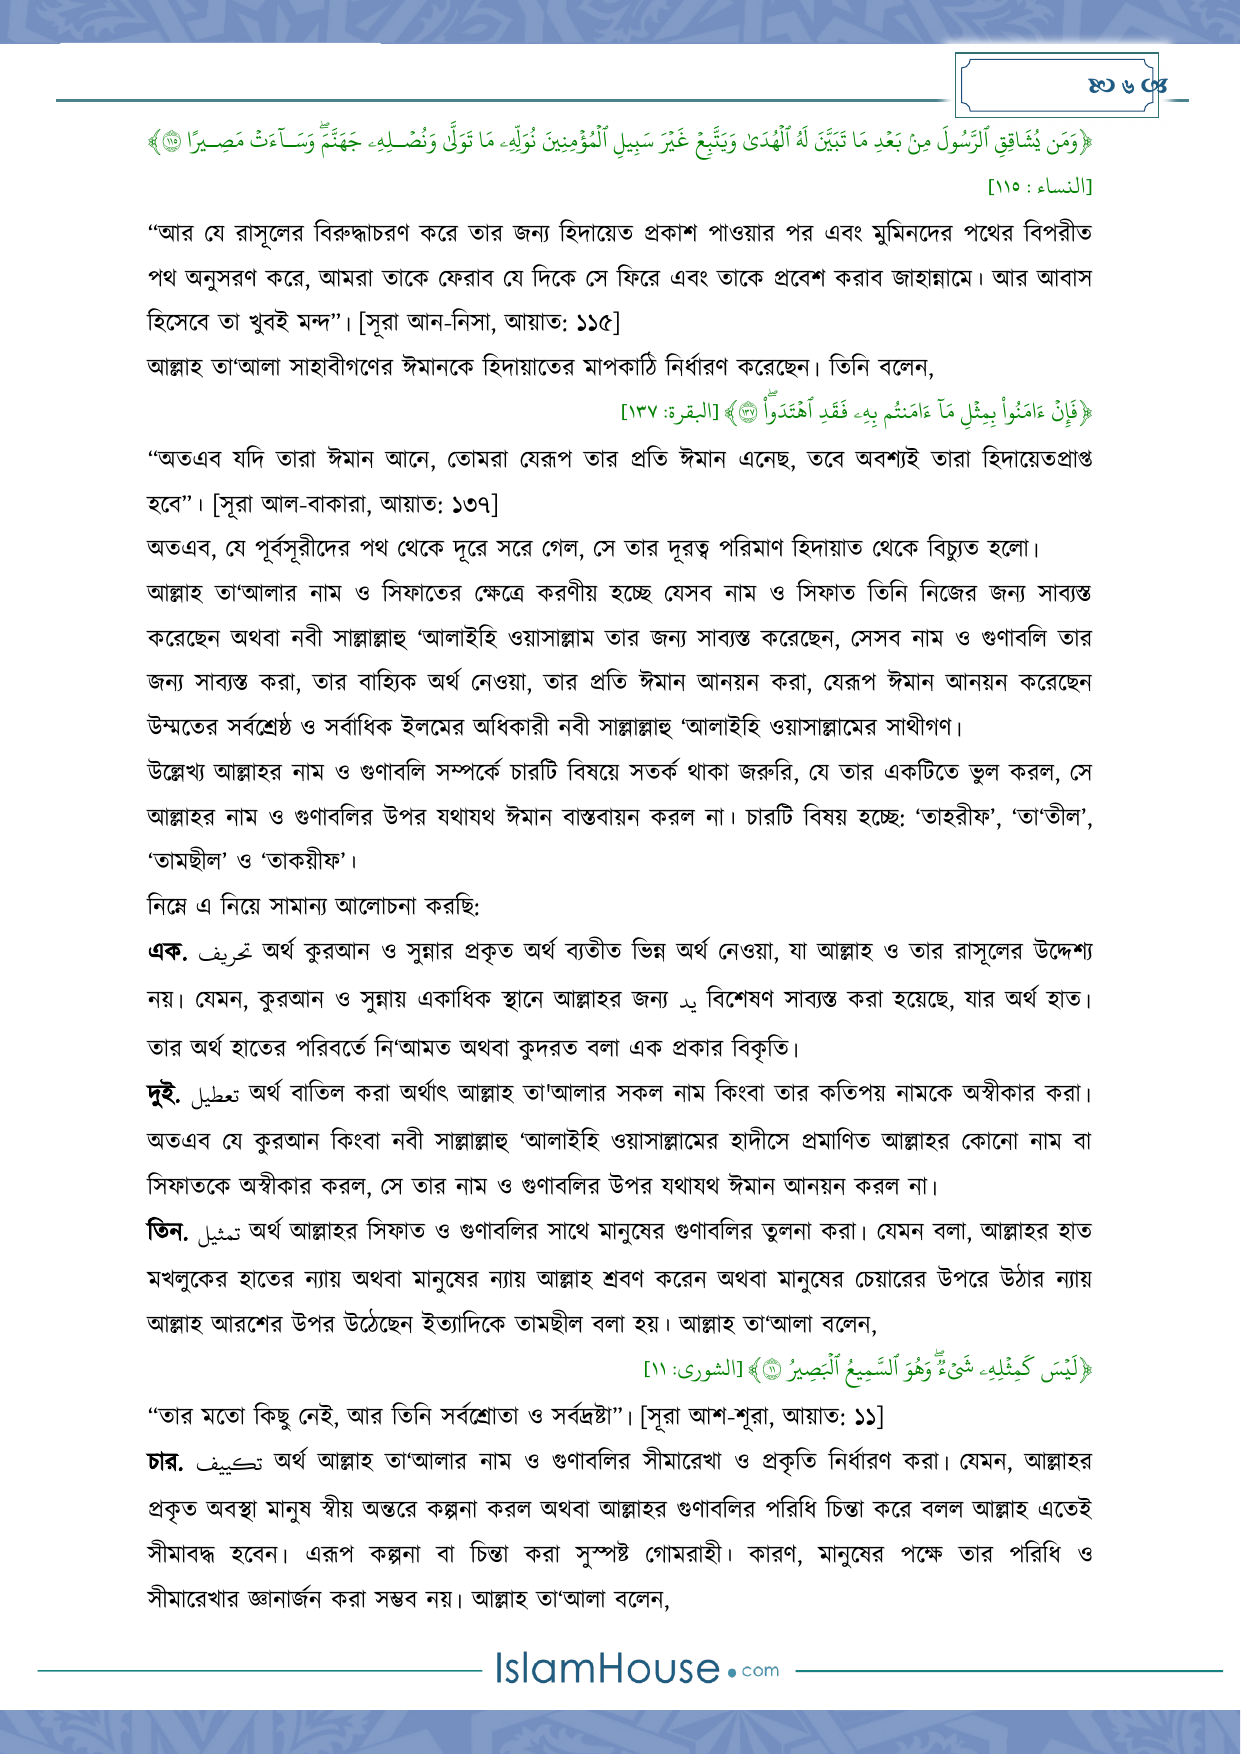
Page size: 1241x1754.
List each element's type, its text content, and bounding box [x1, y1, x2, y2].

text ﴿فَإِنۡ ءَامَنُواْ بِمِثۡلِ مَآ ءَامَنتُم بِهِۦ فَقَدِ ٱهۡتَدَواْۖ ١٣٧﴾ [البقرة: ١٣٧] [148, 389, 1092, 433]
picture [28, 1645, 483, 1691]
text “তার মতো কিছু নেই, আর তিনি সর্বশ্রোতা ও সর্বদ্রষ্টা”। [সূরা আশ-শূরা, আয়াত: ১১] [148, 1394, 1092, 1435]
text ﴿وَمَن يُشَاقِقِ ٱلرَّسُولَ مِنۢ بَعۡدِ مَا تَبَيَّنَ لَهُ ٱلۡهُدَىٰ وَيَتَّبِعۡ غَيۡرَ سَبِيلِ ٱلۡمُؤۡمِنِينَ نُوَلِّهِۦ مَا تَوَلَّىٰ وَنُصۡلِهِۦ جَهَنَّمَۖ وَسَآءَتۡ مَصِيرًا ١١٥﴾ [النساء : ١١٥] [148, 118, 1092, 207]
text তিন. تمثيل অর্থ আল্লাহর সিফাত ও গুণাবলির সাথে মানুষের গুণাবলির তুলনা করা। যেমন বলা, আল্লাহর হাত মখলুকের হাতের ন্যায় অথবা মানুষের ন্যায় আল্লাহ শ্রবণ করেন অথবা মানুষের চেয়ারের উপরে উঠার ন্যায় আল্লাহ আরশের উপর উঠেছেন ইত্যাদিকে তামছীল বলা হয়। আল্লাহ তা‘আলা বলেন, [148, 1208, 1092, 1343]
picture [487, 1646, 1224, 1691]
text অতএব, যে পূর্বসূরীদের পথ থেকে দূরে সরে গেল, সে তার দূরত্ব পরিমাণ হিদায়াত থেকে বিচ্যুত হলো। [148, 526, 1092, 568]
text ﴿لَيۡسَ كَمِثۡلِهِۦ شَيۡءٞۖ وَهُوَ ٱلسَّمِيعُ ٱلۡبَصِيرُ ١١﴾ [الشورى: ١١] [148, 1347, 1092, 1391]
text “অতএব যদি তারা ঈমান আনে, তোমরা যেরূপ তার প্রতি ঈমান এনেছ, তবে অবশ্যই তারা হিদায়েতপ্রাপ্ত হবে”। [সূরা আল-বাকারা, আয়াত: ১৩৭] [148, 437, 1092, 523]
text আল্লাহ তা‘আলার নাম ও সিফাতের ক্ষেত্রে করণীয় হচ্ছে যেসব নাম ও সিফাত তিনি নিজের জন্য সাব্যস্ত করেছেন অথবা নবী সাল্লাল্লাহু ‘আলাইহি ওয়াসাল্লাম তার জন্য সাব্যস্ত করেছেন, সেসব নাম ও গুণাবলি তার জন্য সাব্যস্ত করা, তার বাহ্যিক অর্থ নেওয়া, তার প্রতি ঈমান আনয়ন করা, যেরূপ ঈমান আনয়ন করেছেন উম্মতের সর্বশ্রেষ্ঠ ও সর্বাধিক ইলমের অধিকারী নবী সাল্লাল্লাহু ‘আলাইহি ওয়াসাল্লামের সাথীগণ। [148, 571, 1092, 747]
text আল্লাহ তা‘আলা সাহাবীগণের ঈমানকে হিদায়াতের মাপকাঠি নির্ধারণ করেছেন। তিনি বলেন, [148, 345, 1092, 386]
text চার. تكييف অর্থ আল্লাহ তা‘আলার নাম ও গুণাবলির সীমারেখা ও প্রকৃতি নির্ধারণ করা। যেমন, আল্লাহর প্রকৃত অবস্থা মানুষ স্বীয় অন্তরে কল্পনা করল অথবা আল্লাহর গুণাবলির পরিধি চিন্তা করে বলল আল্লাহ এতেই সীমাবদ্ধ হবেন। এরূপ কল্পনা বা চিন্তা করা সুস্পষ্ট গোমরাহী। কারণ, মানুষের পক্ষে তার পরিধি ও সীমারেখার জ্ঞানার্জন করা সম্ভব নয়। আল্লাহ তা‘আলা বলেন, [148, 1439, 1092, 1618]
text দুই. تعطيل অর্থ বাতিল করা অর্থাৎ আল্লাহ তা'আলার সকল নাম কিংবা তার কতিপয় নামকে অস্বীকার করা। অতএব যে কুরআন কিংবা নবী সাল্লাল্লাহু ‘আলাইহি ওয়াসাল্লামের হাদীসে প্রমাণিত আল্লাহর কোনো নাম বা সিফাতকে অস্বীকার করল, সে তার নাম ও গুণাবলির উপর যথাযথ ঈমান আনয়ন করল না। [148, 1071, 1092, 1205]
text এক. تحريف অর্থ কুরআন ও সুন্নার প্রকৃত অর্থ ব্যতীত ভিন্ন অর্থ নেওয়া, যা আল্লাহ ও তার রাসূলের উদ্দেশ্য নয়। যেমন, কুরআন ও সুন্নায় একাধিক স্থানে আল্লাহর জন্য يد বিশেষণ সাব্যস্ত করা হয়েছে, যার অর্থ হাত। তার অর্থ হাতের পরিবর্তে নি‘আমত অথবা কুদরত বলা এক প্রকার বিকৃতি। [148, 928, 1092, 1067]
text উল্লেখ্য আল্লাহর নাম ও গুণাবলি সম্পর্কে চারটি বিষয়ে সতর্ক থাকা জরুরি, যে তার একটিতে ভুল করল, সে আল্লাহর নাম ও গুণাবলির উপর যথাযথ ঈমান বাস্তবায়ন করল না। চারটি বিষয় হচ্ছে: ‘তাহরীফ’, ‘তা‘তীল’, ‘তামছীল’ ও ‘তাকয়ীফ’। [148, 750, 1092, 881]
text “আর যে রাসূলের বিরুদ্ধাচরণ করে তার জন্য হিদায়েত প্রকাশ পাওয়ার পর এবং মুমিনদের পথের বিপরীত পথ অনুসরণ করে, আমরা তাকে ফেরাব যে দিকে সে ফিরে এবং তাকে প্রবেশ করাব জাহান্নামে। আর আবাস হিসেবে তা খুবই মন্দ”। [সূরা আন-নিসা, আয়াত: ১১৫] [148, 211, 1092, 342]
text নিম্নে এ নিয়ে সামান্য আলোচনা করছি: [148, 884, 1092, 925]
